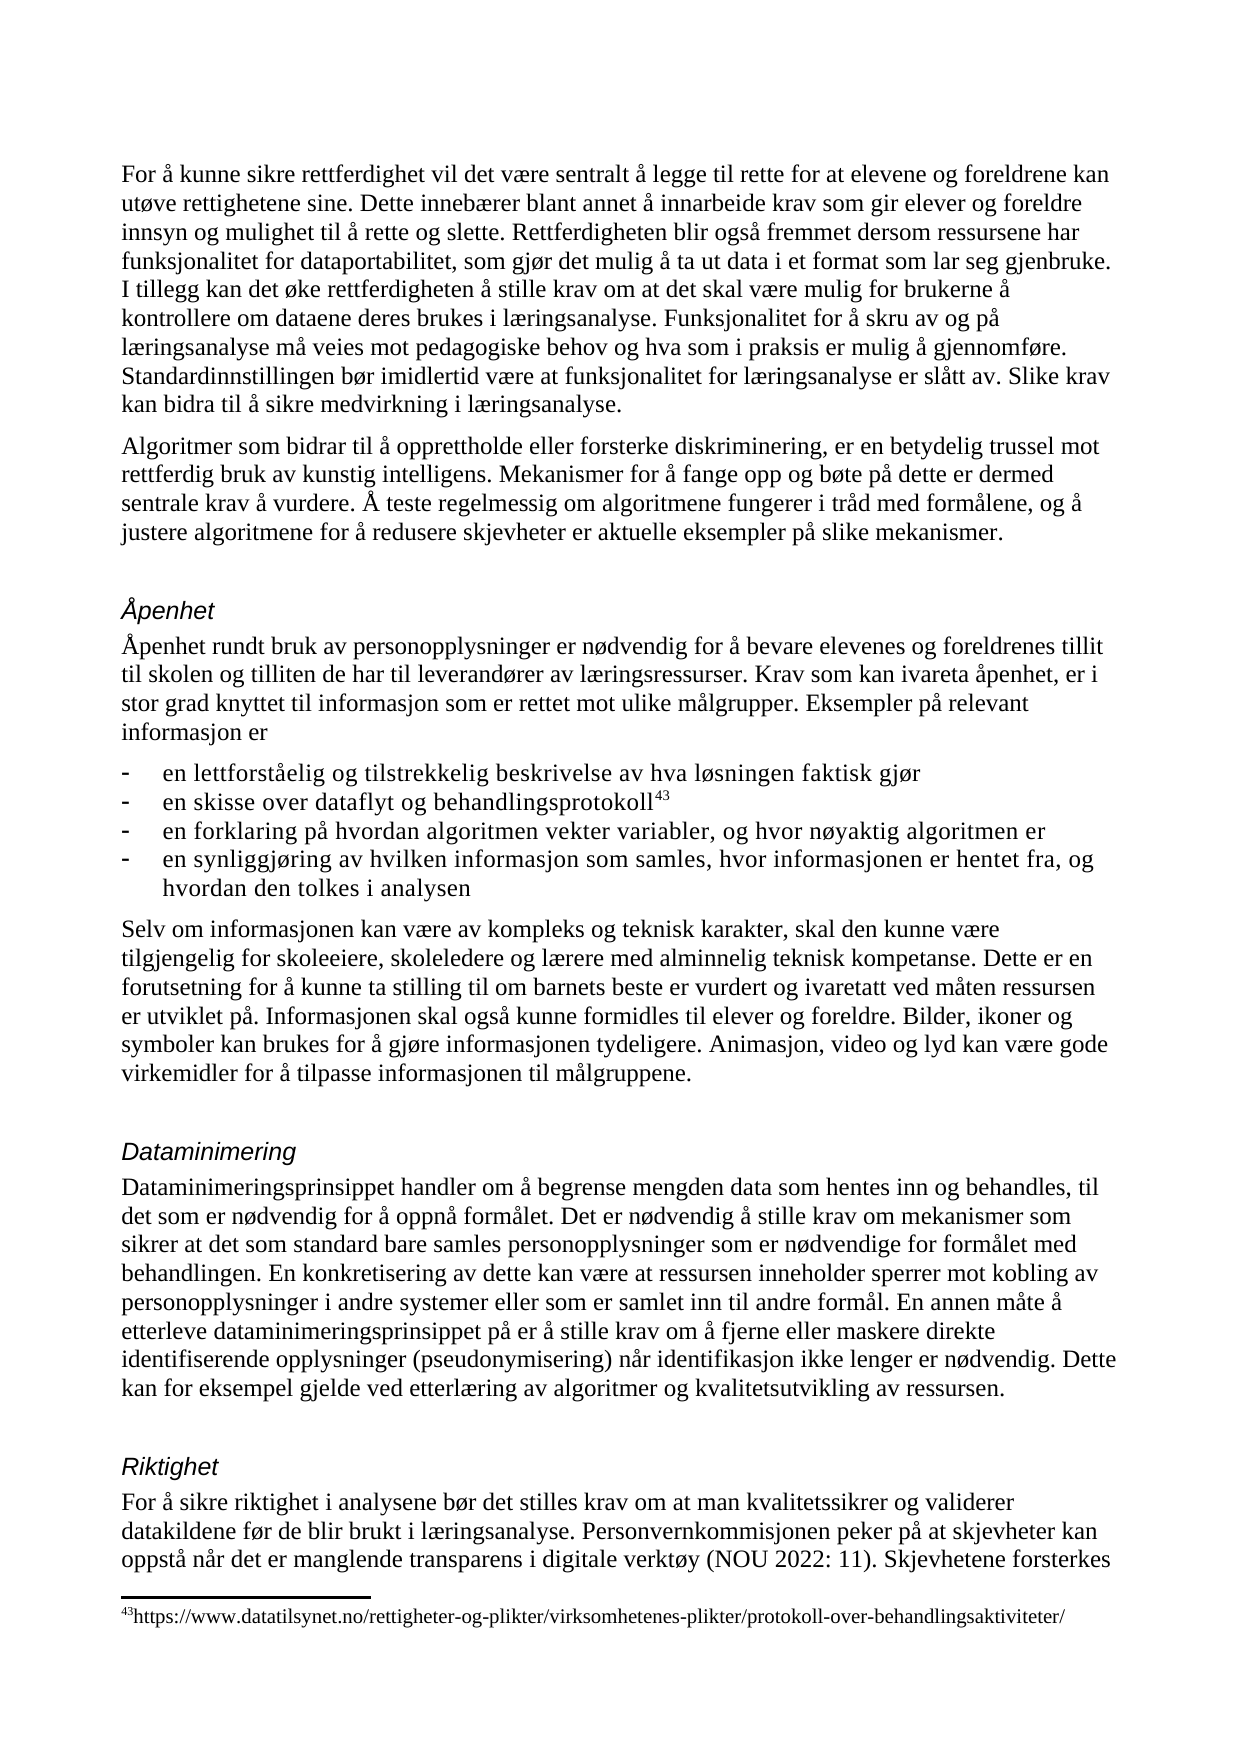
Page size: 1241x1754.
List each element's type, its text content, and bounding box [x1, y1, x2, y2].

list en forklaring på hvordan algoritmen vekter variabler, og hvor nøyaktig algoritmen er [121, 816, 1119, 844]
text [121, 1487, 1119, 1573]
text Åpenhet [121, 596, 1119, 624]
text Åpenhet rundt bruk av personopplysninger er nødvendig for å bevare elevenes og foreldrenes tillit til skolen og tilliten de har til leverandører av læringsressurser. Krav som kan ivareta åpenhet, er i stor grad knyttet til informasjon som er rettet mot ulike målgrupper. Eksempler på relevant informasjon er [121, 631, 1119, 746]
list en synliggjøring av hvilken informasjon som samles, hvor informasjonen er hentet fra, og hvordan den tolkes i analysen [121, 844, 1119, 902]
text Selv om informasjonen kan være av kompleks og teknisk karakter, skal den kunne være tilgjengelig for skoleeiere, skoleledere og lærere med alminnelig teknisk kompetanse. Dette er en forutsetning for å kunne ta stilling til om barnets beste er vurdert og ivaretatt ved måten ressursen er utviklet på. Informasjonen skal også kunne formidles til elever og foreldre. Bilder, ikoner og symboler kan brukes for å gjøre informasjonen tydeligere. Animasjon, video og lyd kan være gode virkemidler for å tilpasse informasjonen til målgruppene. [121, 914, 1119, 1087]
text Dataminimering [121, 1137, 1119, 1166]
text Dataminimeringsprinsippet handler om å begrense mengden data som hentes inn og behandles, til det som er nødvendig for å oppnå formålet. Det er nødvendig å stille krav om mekanismer som sikrer at det som standard bare samles personopplysninger som er nødvendige for formålet med behandlingen. En konkretisering av dette kan være at ressursen inneholder sperrer mot kobling av personopplysninger i andre systemer eller som er samlet inn til andre formål. En annen måte å etterleve dataminimeringsprinsippet på er å stille krav om å fjerne eller maskere direkte identifiserende opplysninger (pseudonymisering) når identifikasjon ikke lenger er nødvendig. Dette kan for eksempel gjelde ved etterlæring av algoritmer og kvalitetsutvikling av ressursen. [121, 1172, 1119, 1402]
list en lettforståelig og tilstrekkelig beskrivelse av hva løsningen faktisk gjør [121, 758, 1119, 787]
text Riktighet [121, 1452, 1119, 1481]
text For å kunne sikre rettferdighet vil det være sentralt å legge til rette for at elevene og foreldrene kan utøve rettighetene sine. Dette innebærer blant annet å innarbeide krav som gir elever og foreldre innsyn og mulighet til å rette og slette. Rettferdigheten blir også fremmet dersom ressursene har funksjonalitet for dataportabilitet, som gjør det mulig å ta ut data i et format som lar seg gjenbruke. I tillegg kan det øke rettferdigheten å stille krav om at det skal være mulig for brukerne å kontrollere om dataene deres brukes i læringsanalyse. Funksjonalitet for å skru av og på læringsanalyse må veies mot pedagogiske behov og hva som i praksis er mulig å gjennomføre. Standardinnstillingen bør imidlertid være at funksjonalitet for læringsanalyse er slått av. Slike krav kan bidra til å sikre medvirkning i læringsanalyse. [121, 159, 1119, 418]
list en skisse over dataflyt og behandlingsprotokoll [121, 787, 1119, 816]
text Algoritmer som bidrar til å opprettholde eller forsterke diskriminering, er en betydelig trussel mot rettferdig bruk av kunstig intelligens. Mekanismer for å fange opp og bøte på dette er dermed sentrale krav å vurdere. Å teste regelmessig om algoritmene fungerer i tråd med formålene, og å justere algoritmene for å redusere skjevheter er aktuelle eksempler på slike mekanismer. [121, 431, 1119, 546]
